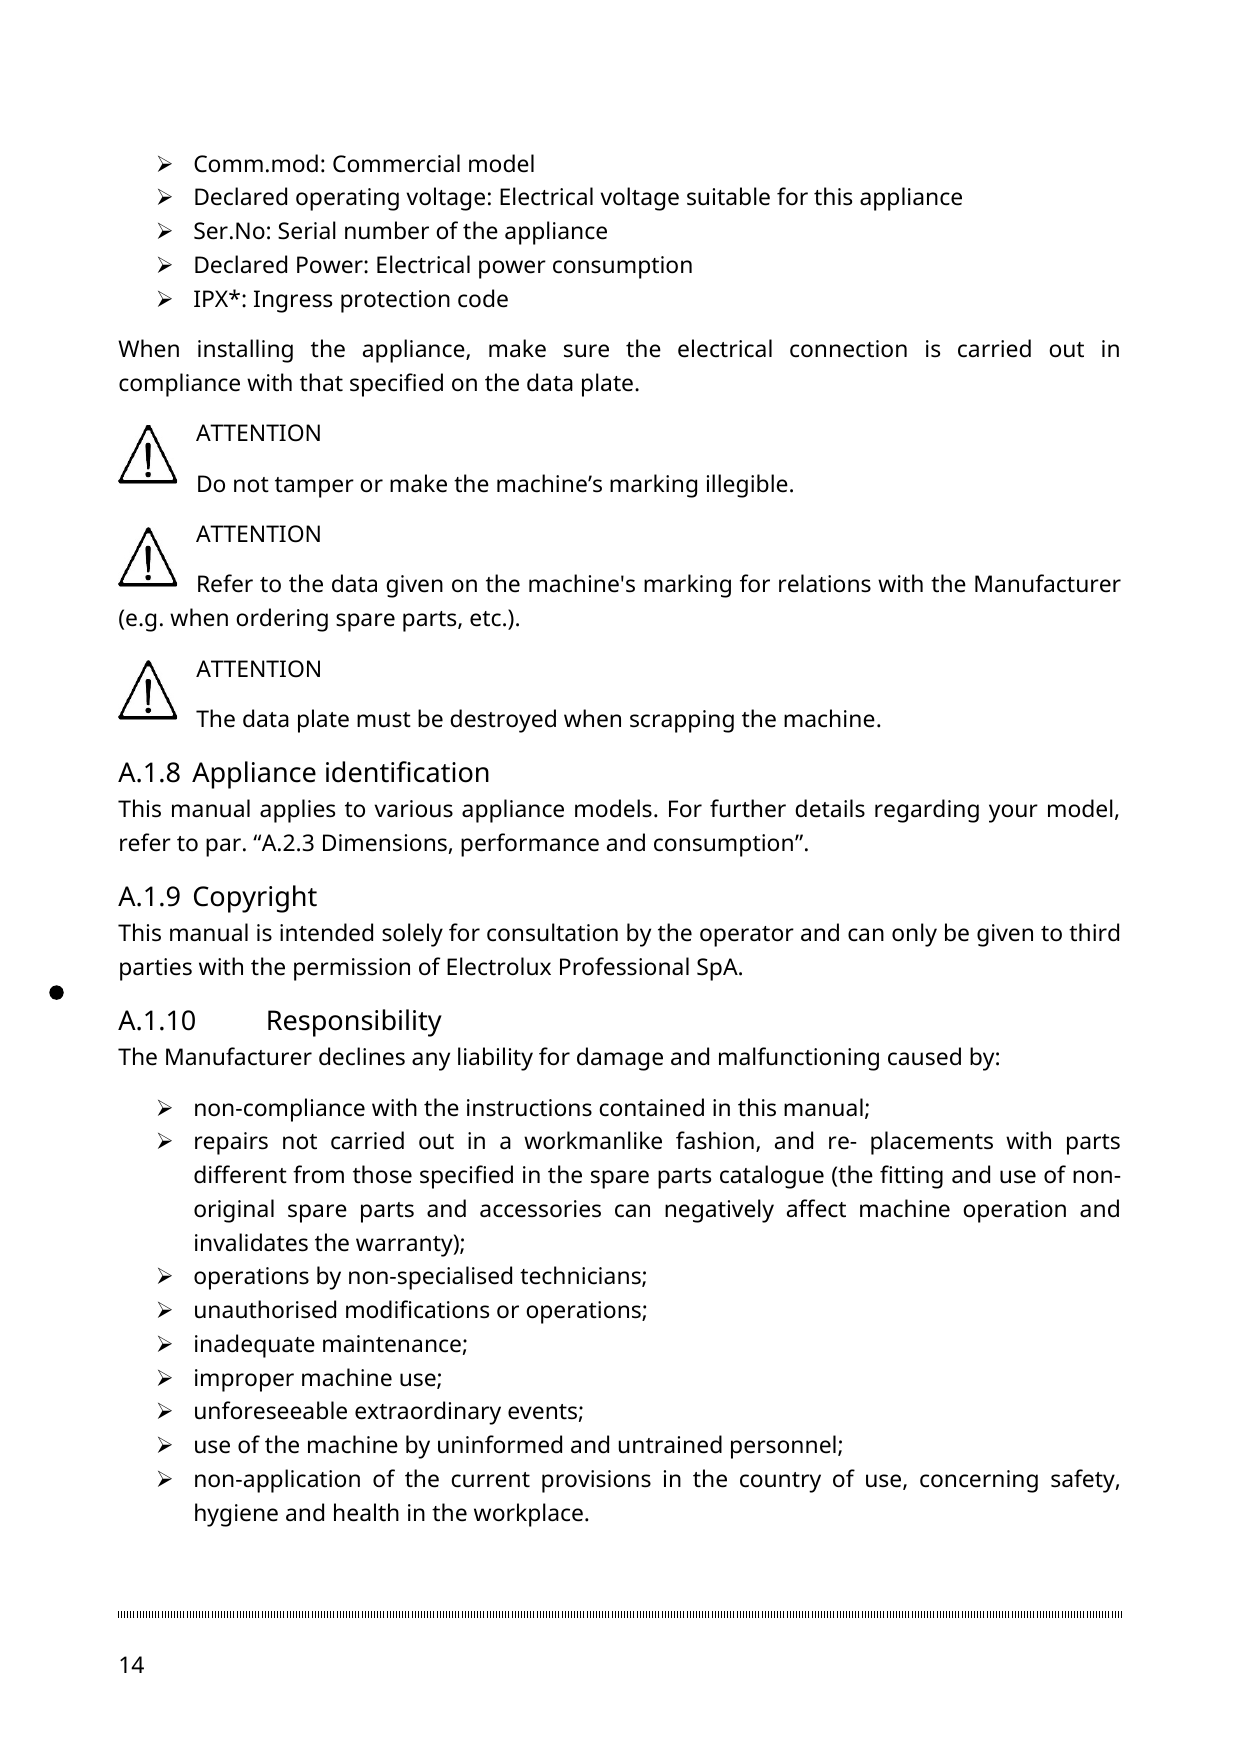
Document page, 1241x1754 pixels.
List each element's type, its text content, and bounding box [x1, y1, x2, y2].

list unforeseeable extraordinary events; [156, 1395, 1122, 1427]
list Declared operating voltage: Electrical voltage suitable for this appliance [156, 181, 1122, 213]
list non-compliance with the instructions contained in this manual; [156, 1092, 1122, 1123]
text Do not tamper or make the machine’s marking illegible. [118, 468, 1122, 499]
text The data plate must be destroyed when scrapping the machine. [118, 703, 1122, 734]
picture [118, 425, 178, 484]
subtitle Responsibility [118, 1001, 1122, 1038]
picture [118, 527, 178, 587]
text ATTENTION [118, 653, 1122, 684]
list use of the machine by uninformed and untrained personnel; [156, 1429, 1122, 1460]
list Declared Power: Electrical power consumption [156, 249, 1122, 280]
list unauthorised modifications or operations; [156, 1294, 1122, 1325]
text The Manufacturer declines any liability for damage and malfunctioning caused by: [118, 1041, 1122, 1072]
list non-application of the current provisions in the country of use, concerning safety, hygiene and health in the workplace. [156, 1463, 1122, 1528]
list IPX*: Ingress protection code [156, 283, 1122, 314]
text Refer to the data given on the machine's marking for relations with the Manufacturer (e.g. when ordering spare parts, etc.). [118, 568, 1122, 633]
text This manual applies to various appliance models. For further details regarding your model, refer to par. “A.2.3 Dimensions, performance and consumption”. [118, 793, 1122, 858]
list inadequate maintenance; [156, 1328, 1122, 1359]
text ATTENTION [118, 417, 1122, 448]
subtitle Appliance identification [118, 753, 1122, 790]
list improper machine use; [156, 1362, 1122, 1393]
text This manual is intended solely for consultation by the operator and can only be given to third parties with the permission of Electrolux Professional SpA. [118, 917, 1122, 982]
text When installing the appliance, make sure the electrical connection is carried out in compliance with that specified on the data plate. [118, 333, 1122, 398]
picture [118, 660, 178, 720]
list Comm.mod: Commercial model [156, 148, 1122, 179]
subtitle Copyright [118, 877, 1122, 914]
list repairs not carried out in a workmanlike fashion, and re- placements with parts different from those specified in the spare parts catalogue (the fitting and use of non-original spare parts and accessories can negatively affect machine operation and invalidates the warranty); [156, 1125, 1122, 1258]
list Ser.No: Serial number of the appliance [156, 215, 1122, 246]
text ATTENTION [118, 518, 1122, 549]
list operations by non-specialised technicians; [156, 1260, 1122, 1292]
